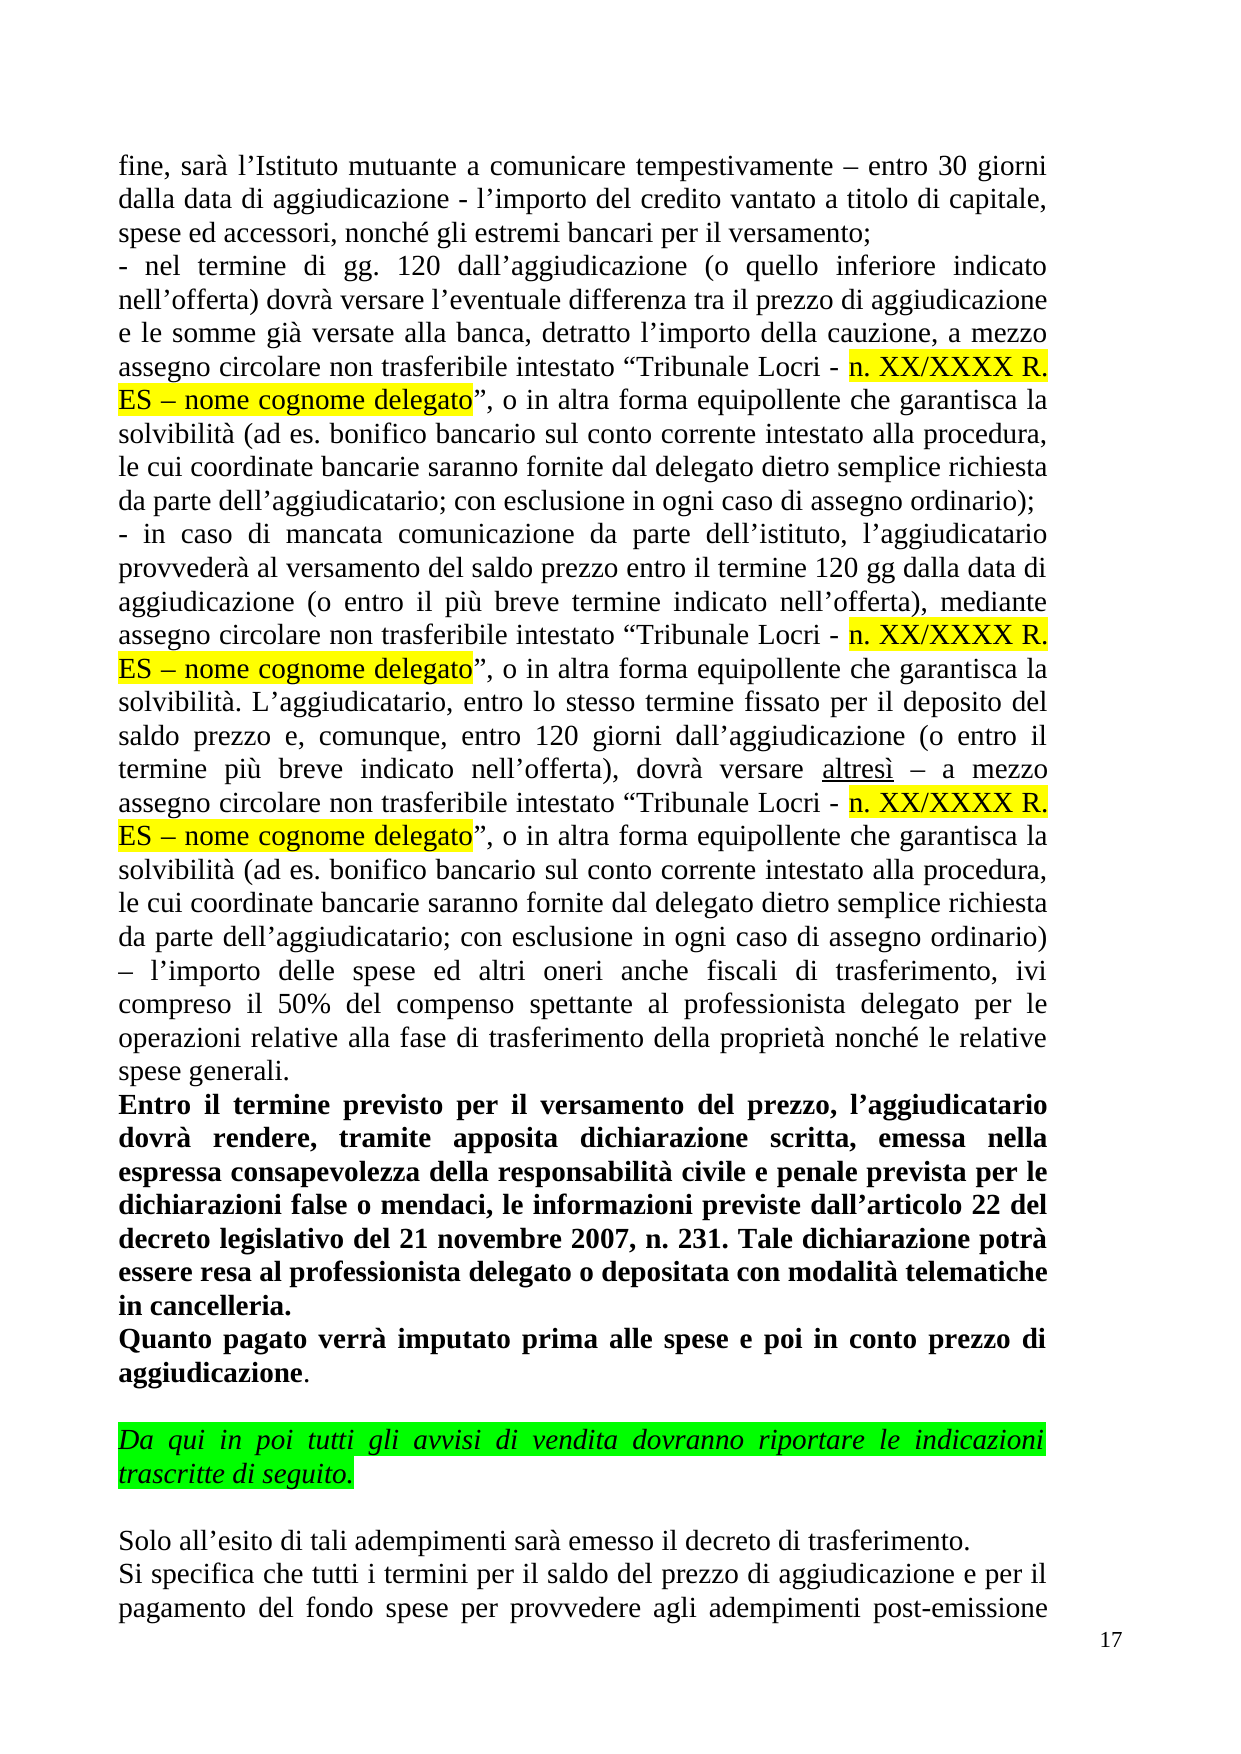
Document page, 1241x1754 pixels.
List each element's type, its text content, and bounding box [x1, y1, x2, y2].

text - in caso di mancata comunicazione da parte dell’istituto, l’aggiudicatario provvederà al versamento del saldo prezzo entro il termine 120 gg dalla data di aggiudicazione (o entro il più breve termine indicato nell’offerta), mediante assegno circolare non trasferibile intestato “Tribunale Locri - n. XX/XXXX R. ES – nome cognome delegato”, o in altra forma equipollente che garantisca la solvibilità. L’aggiudicatario, entro lo stesso termine fissato per il deposito del saldo prezzo e, comunque, entro 120 giorni dall’aggiudicazione (o entro il termine più breve indicato nell’offerta), dovrà versare altresì – a mezzo assegno circolare non trasferibile intestato “Tribunale Locri - n. XX/XXXX R. ES – nome cognome delegato”, o in altra forma equipollente che garantisca la solvibilità (ad es. bonifico bancario sul conto corrente intestato alla procedura, le cui coordinate bancarie saranno fornite dal delegato dietro semplice richiesta da parte dell’aggiudicatario; con esclusione in ogni caso di assegno ordinario) – l’importo delle spese ed altri oneri anche fiscali di trasferimento, ivi compreso il 50% del compenso spettante al professionista delegato per le operazioni relative alla fase di trasferimento della proprietà nonché le relative spese generali. [118, 517, 1048, 1087]
text Solo all’esito di tali adempimenti sarà emesso il decreto di trasferimento. [118, 1523, 1048, 1556]
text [118, 1556, 1048, 1623]
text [118, 148, 1048, 248]
text - nel termine di gg. 120 dall’aggiudicazione (o quello inferiore indicato nell’offerta) dovrà versare l’eventuale differenza tra il prezzo di aggiudicazione e le somme già versate alla banca, detratto l’importo della cauzione, a mezzo assegno circolare non trasferibile intestato “Tribunale Locri - n. XX/XXXX R. ES – nome cognome delegato”, o in altra forma equipollente che garantisca la solvibilità (ad es. bonifico bancario sul conto corrente intestato alla procedura, le cui coordinate bancarie saranno fornite dal delegato dietro semplice richiesta da parte dell’aggiudicatario; con esclusione in ogni caso di assegno ordinario); [118, 248, 1048, 517]
text Entro il termine previsto per il versamento del prezzo, l’aggiudicatario dovrà rendere, tramite apposita dichiarazione scritta, emessa nella espressa consapevolezza della responsabilità civile e penale prevista per le dichiarazioni false o mendaci, le informazioni previste dall’articolo 22 del decreto legislativo del 21 novembre 2007, n. 231. Tale dichiarazione potrà essere resa al professionista delegato o depositata con modalità telematiche in cancelleria. [118, 1087, 1048, 1322]
text Quanto pagato verrà imputato prima alle spese e poi in conto prezzo di aggiudicazione. [118, 1322, 1048, 1389]
text Da qui in poi tutti gli avvisi di vendita dovranno riportare le indicazioni trascritte di seguito. [354, 1422, 1048, 1489]
